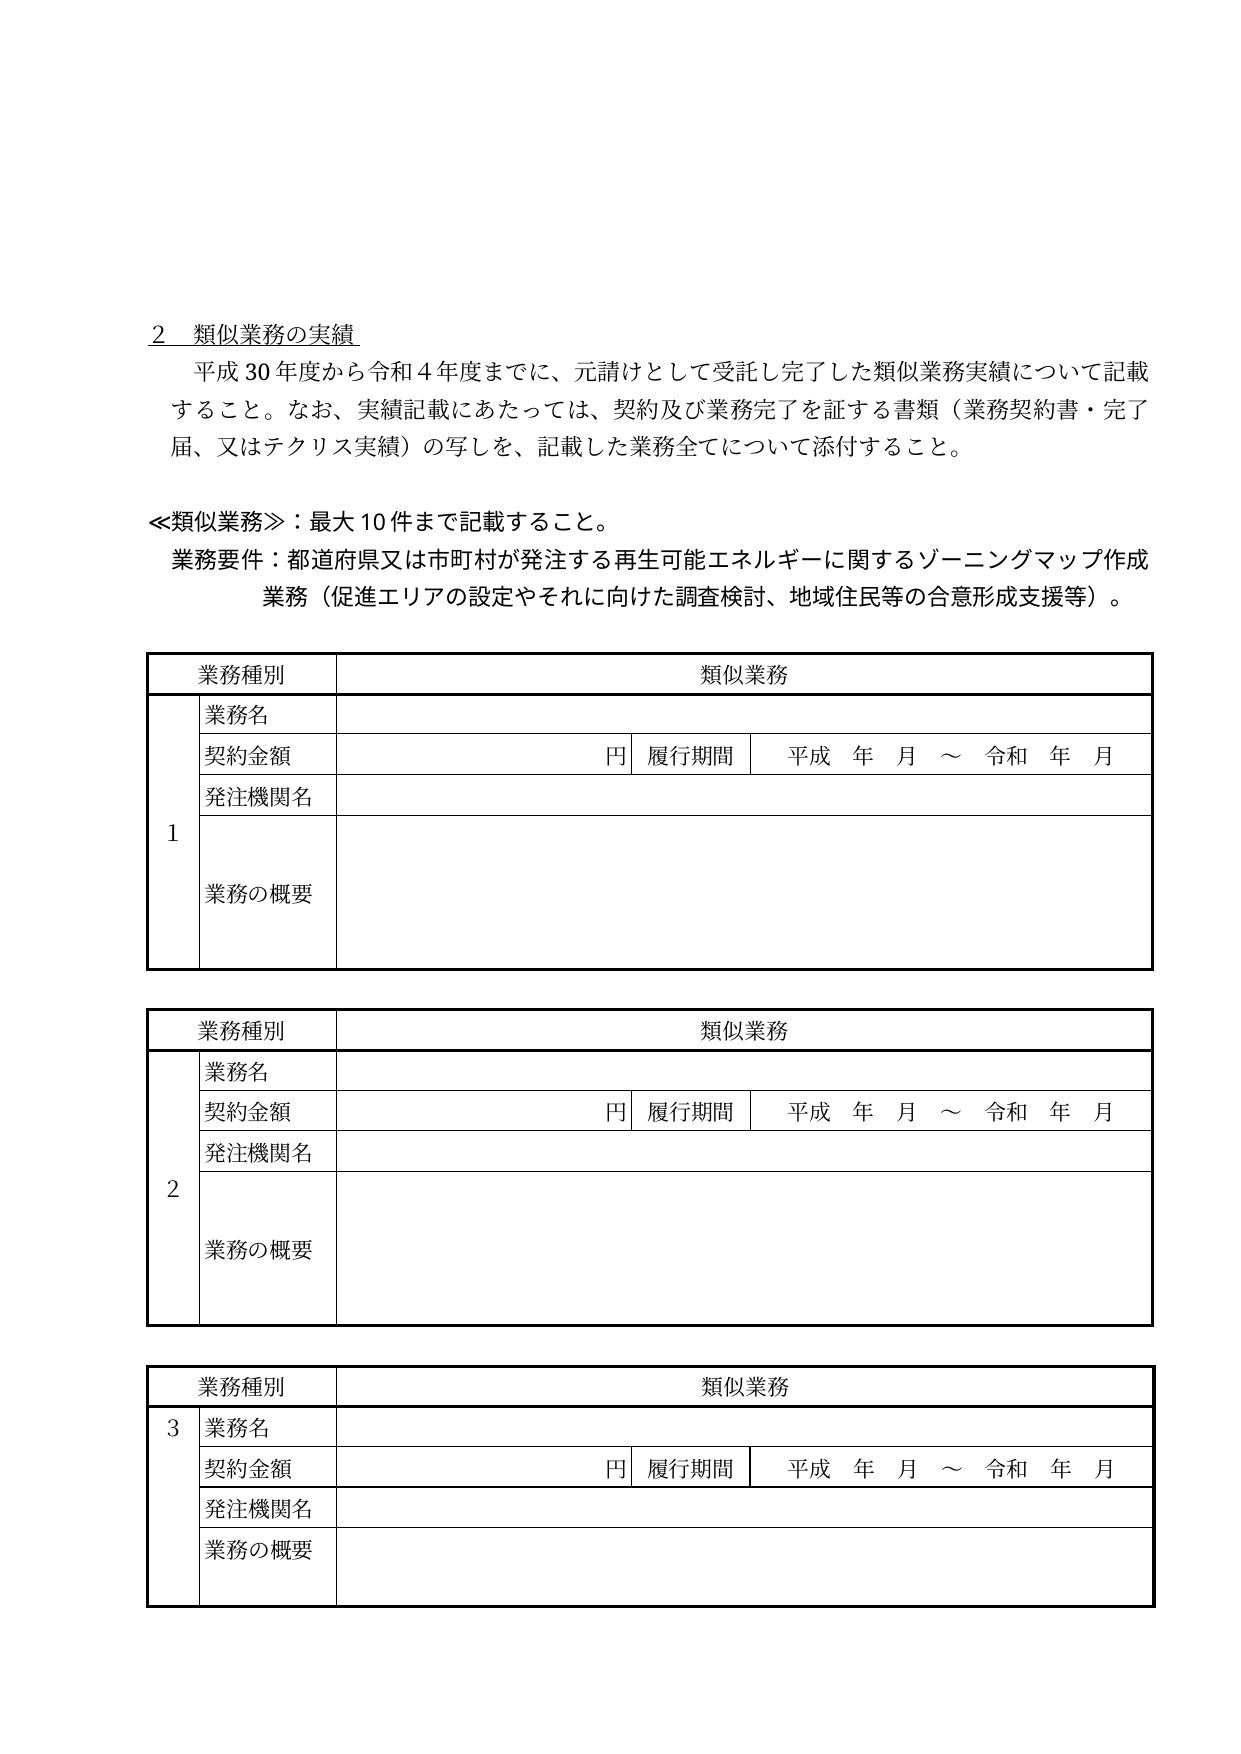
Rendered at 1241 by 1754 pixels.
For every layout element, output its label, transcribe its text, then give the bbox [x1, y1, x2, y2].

text ２ 類似業務の実績 [148, 314, 1152, 352]
table_cell 円 [337, 1091, 631, 1130]
table_cell 平成 年 月 ～ 令和 年 月 [751, 734, 1151, 774]
table_cell 契約金額 [200, 734, 336, 774]
table_cell [337, 775, 1151, 814]
table_cell [337, 696, 1151, 733]
table_cell 契約金額 [200, 1091, 336, 1130]
table_cell [337, 816, 1151, 968]
table_cell [337, 1131, 1151, 1171]
table_cell [337, 1408, 1152, 1446]
table_cell [337, 1172, 1151, 1324]
table_header 業務種別 [149, 1011, 336, 1049]
table_header 類似業務 [337, 1368, 1152, 1405]
table_cell [337, 1488, 1152, 1527]
table_cell 平成 年 月 ～ 令和 年 月 [751, 1091, 1151, 1130]
table_cell 履行期間 [632, 1091, 750, 1130]
table_cell [337, 1052, 1151, 1089]
table_cell 履行期間 [632, 734, 750, 774]
table_cell 円 [337, 1447, 631, 1486]
table_header 類似業務 [337, 1011, 1151, 1049]
table_cell 発注機関名 [200, 1131, 336, 1171]
table_cell 平成 年 月 ～ 令和 年 月 [751, 1447, 1152, 1486]
table_header 業務種別 [149, 655, 336, 693]
table_cell 業務名 [200, 1052, 336, 1089]
table_cell 発注機関名 [200, 775, 336, 814]
table_cell 契約金額 [200, 1447, 336, 1486]
text 業務要件：都道府県又は市町村が発注する再生可能エネルギーに関するゾーニングマップ作成業務（促進エリアの設定やそれに向けた調査検討、地域住民等の合意形成支援等）。 [148, 539, 1152, 614]
table_cell 業務の概要 [200, 1172, 336, 1324]
table_cell ３ [149, 1408, 199, 1605]
text 平成30年度から令和４年度までに、元請けとして受託し完了した類似業務実績について記載すること。なお、実績記載にあたっては、契約及び業務完了を証する書類（業務契約書・完了届、又はテクリス実績）の写しを、記載した業務全てについて添付すること。 [148, 352, 1152, 464]
table_cell 業務名 [200, 1408, 336, 1446]
table_cell ２ [149, 1052, 199, 1324]
table_cell １ [149, 696, 199, 968]
table_header 業務種別 [149, 1368, 336, 1405]
text ≪類似業務≫：最大10件まで記載すること。 [148, 502, 1152, 539]
table_cell 業務の概要 [200, 1528, 336, 1605]
table_cell [337, 1528, 1152, 1605]
table_cell 業務の概要 [200, 816, 336, 968]
table_cell 円 [337, 734, 631, 774]
table_cell 発注機関名 [200, 1488, 336, 1527]
table_cell 履行期間 [632, 1447, 749, 1486]
table_cell 業務名 [200, 696, 336, 733]
table_header 類似業務 [337, 655, 1151, 693]
